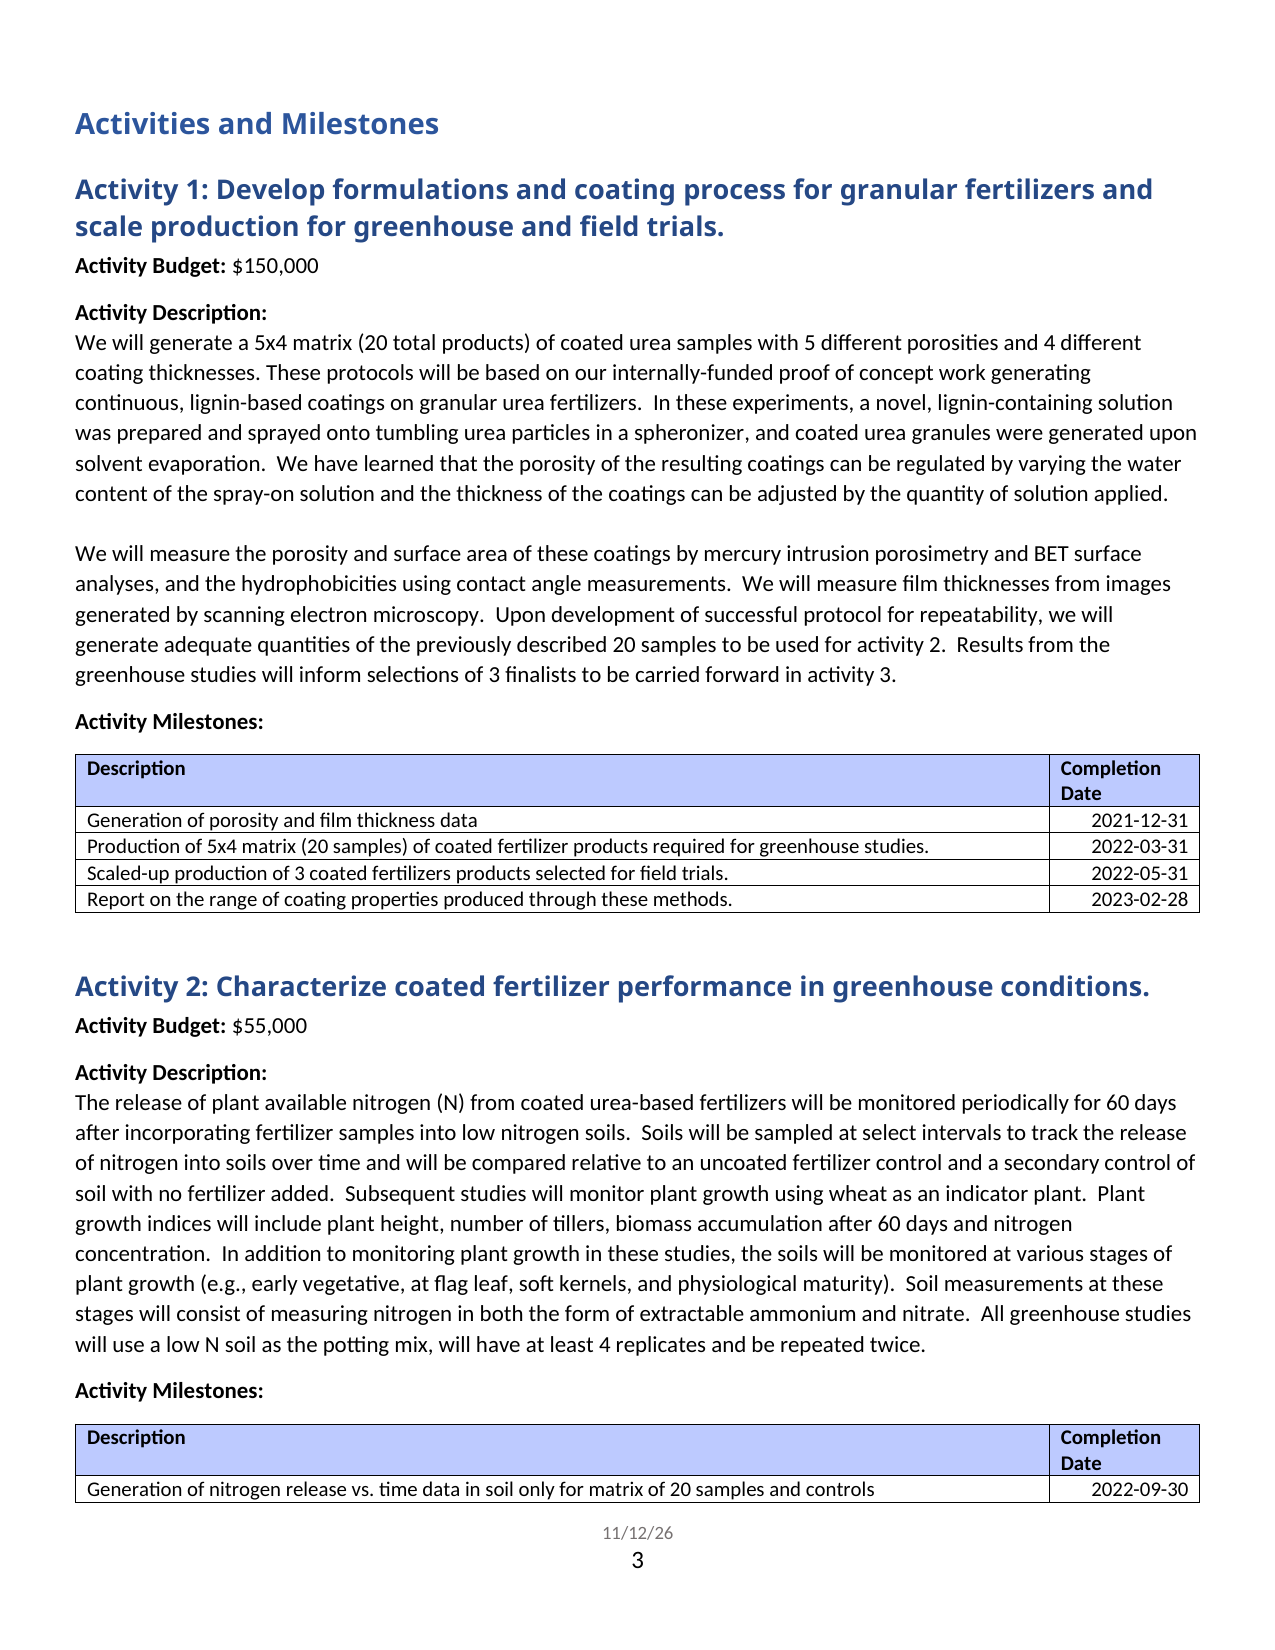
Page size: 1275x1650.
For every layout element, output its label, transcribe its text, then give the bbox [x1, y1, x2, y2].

table_header Description [76, 755, 1049, 806]
text Activity Budget: $55,000 [75, 1011, 1200, 1039]
table_cell Production of 5x4 matrix (20 samples) of coated fertilizer products required for greenhouse studies. [76, 833, 1049, 859]
table_cell 2023-02-28 [1050, 886, 1199, 912]
subtitle Activity 2: Characterize coated fertilizer performance in greenhouse conditions. [75, 968, 1200, 1005]
table_cell 2022-03-31 [1050, 833, 1199, 859]
table_cell Generation of porosity and film thickness data [76, 807, 1049, 832]
subtitle Activities and Milestones [75, 103, 1200, 143]
table_cell Generation of nitrogen release vs. time data in soil only for matrix of 20 samples and controls [76, 1476, 1049, 1502]
text Activity Description: We will generate a 5x4 matrix (20 total products) of coated urea samples with 5 different porosities and 4 different coating thicknesses. These protocols will be based on our internally-funded proof of concept work generating continuous, lignin-based coatings on granular urea fertilizers. In these experiments, a novel, lignin-containing solution was prepared and sprayed onto tumbling urea particles in a spheronizer, and coated urea granules were generated upon solvent evaporation. We have learned that the porosity of the resulting coatings can be regulated by varying the water content of the spray-on solution and the thickness of the coatings can be adjusted by the quantity of solution applied. We will measure the porosity and surface area of these coatings by mercury intrusion porosimetry and BET surface analyses, and the hydrophobicities using contact angle measurements. We will measure film thicknesses from images generated by scanning electron microscopy. Upon development of successful protocol for repeatability, we will generate adequate quantities of the previously described 20 samples to be used for activity 2. Results from the greenhouse studies will inform selections of 3 finalists to be carried forward in activity 3. [75, 298, 1200, 688]
table_header Description [76, 1425, 1049, 1475]
text Activity Description: The release of plant available nitrogen (N) from coated urea-based fertilizers will be monitored periodically for 60 days after incorporating fertilizer samples into low nitrogen soils. Soils will be sampled at select intervals to track the release of nitrogen into soils over time and will be compared relative to an uncoated fertilizer control and a secondary control of soil with no fertilizer added. Subsequent studies will monitor plant growth using wheat as an indicator plant. Plant growth indices will include plant height, number of tillers, biomass accumulation after 60 days and nitrogen concentration. In addition to monitoring plant growth in these studies, the soils will be monitored at various stages of plant growth (e.g., early vegetative, at flag leaf, soft kernels, and physiological maturity). Soil measurements at these stages will consist of measuring nitrogen in both the form of extractable ammonium and nitrate. All greenhouse studies will use a low N soil as the potting mix, will have at least 4 replicates and be repeated twice. [75, 1058, 1200, 1358]
table_cell 2021-12-31 [1050, 807, 1199, 832]
table_header Completion Date [1050, 755, 1199, 806]
table_header Completion Date [1050, 1425, 1199, 1475]
text Activity Milestones: [75, 707, 1200, 735]
subtitle Activity 1: Develop formulations and coating process for granular fertilizers and scale production for greenhouse and field trials. [75, 171, 1200, 244]
table_cell 2022-09-30 [1050, 1476, 1199, 1502]
table_cell Scaled-up production of 3 coated fertilizers products selected for field trials. [76, 860, 1049, 885]
table_cell Report on the range of coating properties produced through these methods. [76, 886, 1049, 912]
text Activity Milestones: [75, 1377, 1200, 1405]
table_cell 2022-05-31 [1050, 860, 1199, 885]
text Activity Budget: $150,000 [75, 251, 1200, 279]
